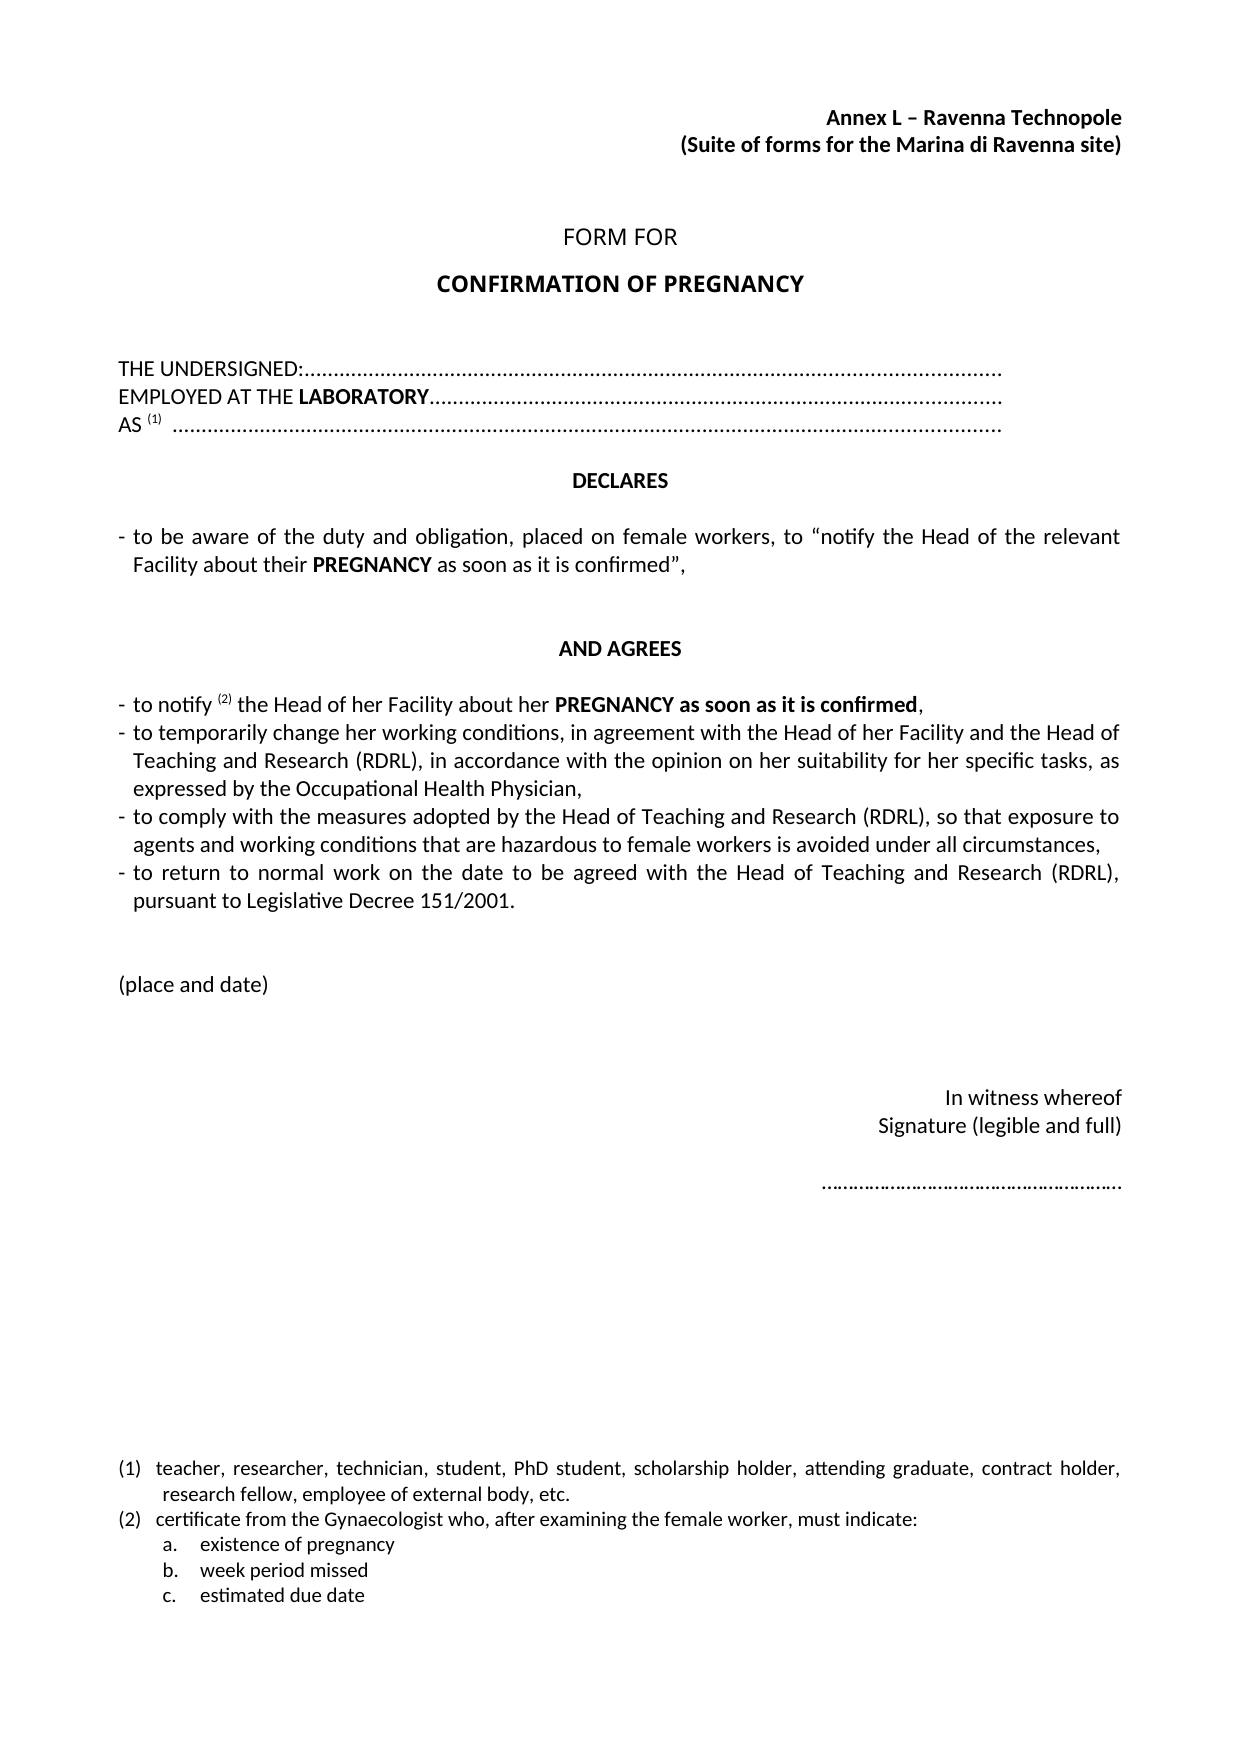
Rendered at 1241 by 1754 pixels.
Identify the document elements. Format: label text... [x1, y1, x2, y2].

text ………………………………………………… [118, 1167, 1122, 1195]
text DECLARES [118, 466, 1122, 494]
text Signature (legible and full) [118, 1111, 1122, 1139]
list to comply with the measures adopted by the Head of Teaching and Research (RDRL), so that exposure to agents and working conditions that are hazardous to female workers is avoided under all circumstances, [118, 802, 1122, 858]
text EMPLOYED AT THE LABORATORY [118, 382, 1122, 410]
list to return to normal work on the date to be agreed with the Head of Teaching and Research (RDRL), pursuant to Legislative Decree 151/2001. [118, 858, 1122, 914]
list to notify (2) the Head of her Facility about her PREGNANCY as soon as it is confirmed, [118, 690, 1122, 718]
text (place and date) [118, 971, 1122, 999]
list to temporarily change her working conditions, in agreement with the Head of her Facility and the Head of Teaching and Research (RDRL), in accordance with the opinion on her suitability for her specific tasks, as expressed by the Occupational Health Physician, [118, 718, 1122, 802]
subtitle FORM FOR [118, 221, 1122, 252]
text AND AGREES [118, 634, 1122, 662]
text AS (1) [118, 410, 1122, 438]
text In witness whereof [118, 1083, 1122, 1111]
text THE UNDERSIGNED: [118, 354, 1122, 382]
list to be aware of the duty and obligation, placed on female workers, to “notify the Head of the relevant Facility about their PREGNANCY as soon as it is confirmed”, [118, 522, 1122, 578]
subtitle CONFIRMATION OF PREGNANCY [118, 268, 1122, 299]
